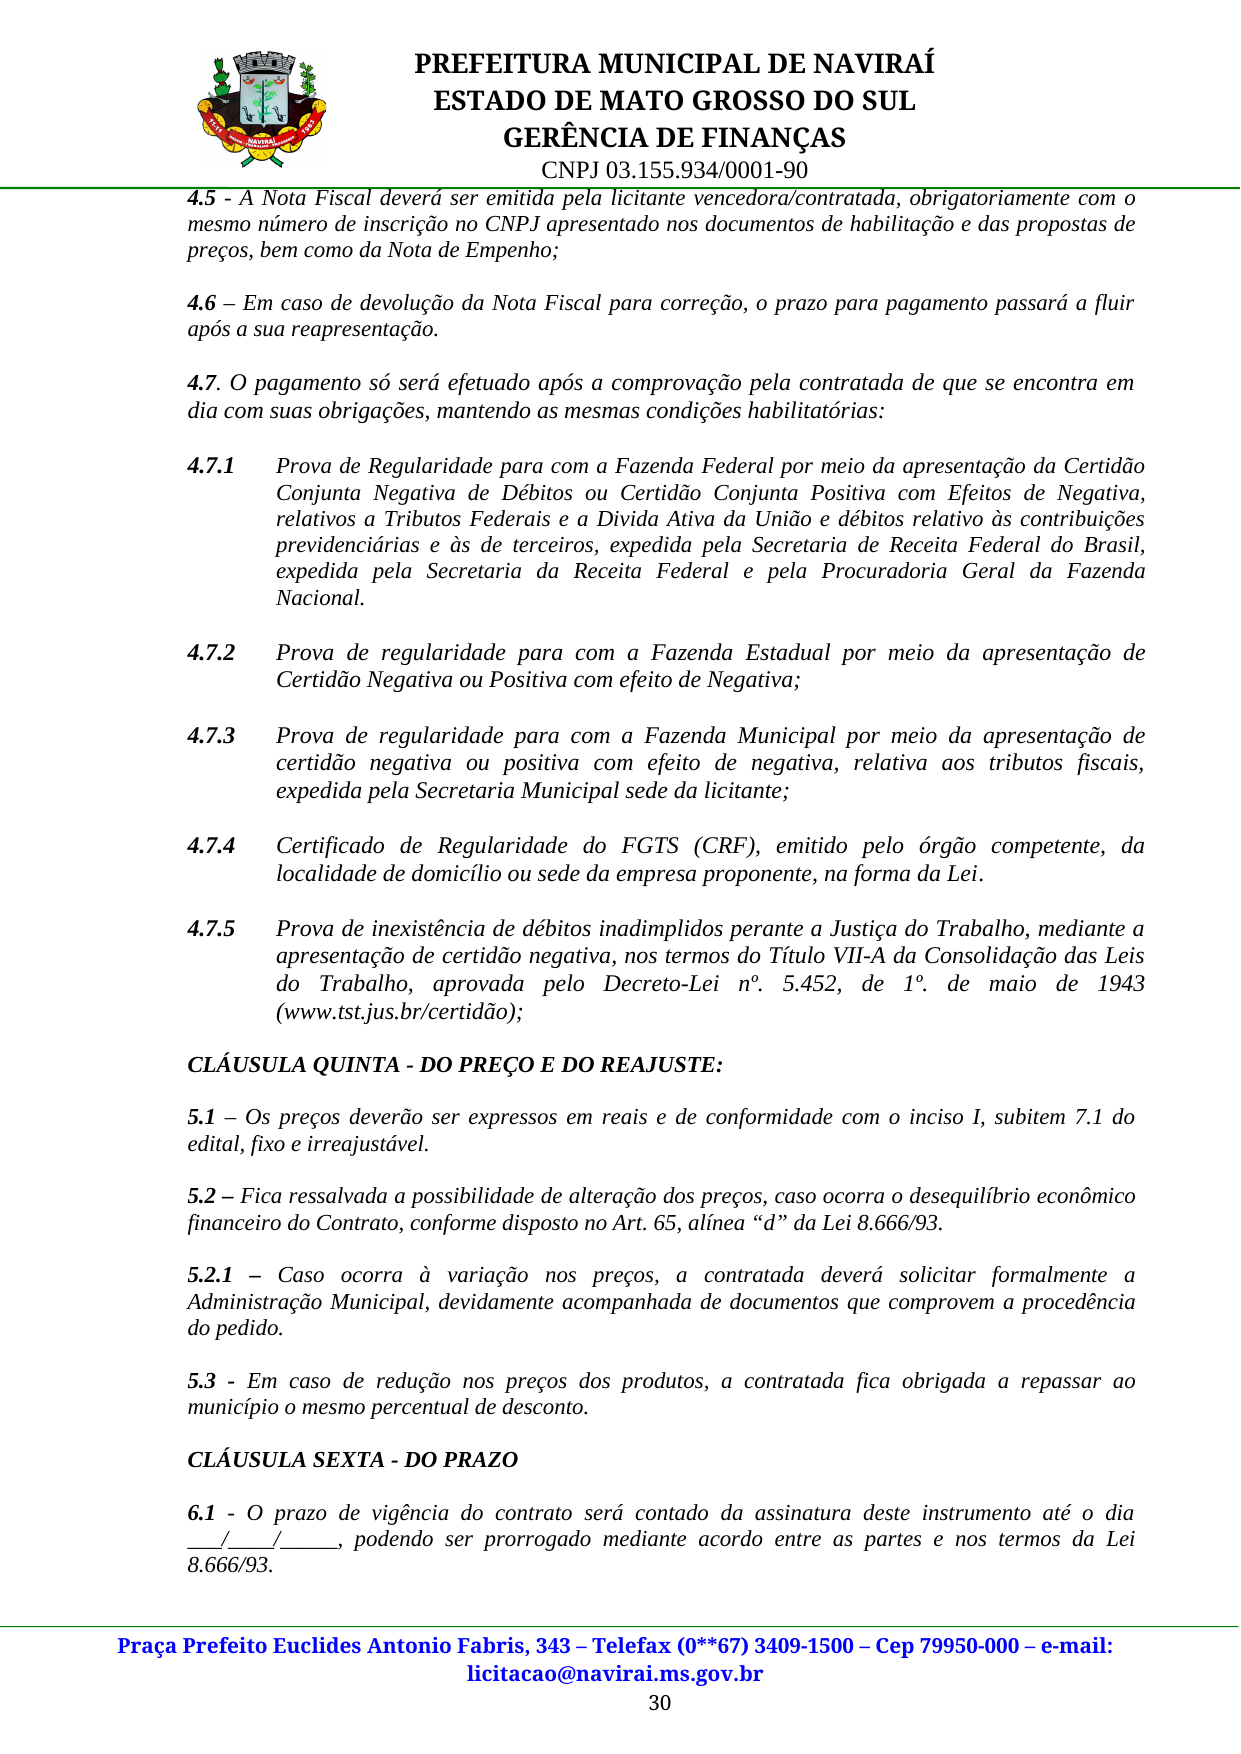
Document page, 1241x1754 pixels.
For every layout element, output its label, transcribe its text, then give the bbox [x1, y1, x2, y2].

text 4.7. O pagamento só será efetuado após a comprovação pela contratada de que se encontra em dia com suas obrigações, mantendo as mesmas condições habilitatórias: [187, 368, 1137, 423]
text 6.1 - O prazo de vigência do contrato será contado da assinatura deste instrumento até o dia ___/____/_____, podendo ser prorrogado mediante acordo entre as partes e nos termos da Lei 8.666/93. [187, 1499, 1137, 1578]
text 4.7.2 Prova de regularidade para com a Fazenda Estadual por meio da apresentação de Certidão Negativa ou Positiva com efeito de Negativa; [187, 638, 1147, 693]
text 4.7.3 Prova de regularidade para com a Fazenda Municipal por meio da apresentação de certidão negativa ou positiva com efeito de negativa, relativa aos tributos fiscais, expedida pela Secretaria Municipal sede da licitante; [187, 721, 1147, 803]
picture [197, 51, 327, 168]
text 4.7.1 Prova de Regularidade para com a Fazenda Federal por meio da apresentação da Certidão Conjunta Negativa de Débitos ou Certidão Conjunta Positiva com Efeitos de Negativa, relativos a Tributos Federais e a Divida Ativa da União e débitos relativo às contribuições previdenciárias e às de terceiros, expedida pela Secretaria de Receita Federal do Brasil, expedida pela Secretaria da Receita Federal e pela Procuradoria Geral da Fazenda Nacional. [187, 451, 1147, 610]
text 5.2 – Fica ressalvada a possibilidade de alteração dos preços, caso ocorra o desequilíbrio econômico financeiro do Contrato, conforme disposto no Art. 65, alínea “d” da Lei 8.666/93. [187, 1182, 1137, 1235]
text 5.3 - Em caso de redução nos preços dos produtos, a contratada fica obrigada a repassar ao município o mesmo percentual de desconto. [187, 1367, 1137, 1420]
text CLÁUSULA QUINTA - DO PREÇO E DO REAJUSTE: [187, 1051, 1137, 1077]
text 4.7.4 Certificado de Regularidade do FGTS (CRF), emitido pelo órgão competente, da localidade de domicílio ou sede da empresa proponente, na forma da Lei. [187, 831, 1147, 886]
text CLÁUSULA SEXTA - DO PRAZO [187, 1446, 1201, 1472]
text 4.7.5 Prova de inexistência de débitos inadimplidos perante a Justiça do Trabalho, mediante a apresentação de certidão negativa, nos termos do Título VII-A da Consolidação das Leis do Trabalho, aprovada pelo Decreto-Lei nº. 5.452, de 1º. de maio de 1943 (www.tst.jus.br/certidão); [187, 914, 1147, 1024]
text 4.5 - A Nota Fiscal deverá ser emitida pela licitante vencedora/contratada, obrigatoriamente com o mesmo número de inscrição no CNPJ apresentado nos documentos de habilitação e das propostas de preços, bem como da Nota de Empenho; [187, 184, 1137, 263]
text 4.6 – Em caso de devolução da Nota Fiscal para correção, o prazo para pagamento passará a fluir após a sua reapresentação. [187, 289, 1137, 342]
text 5.2.1 – Caso ocorra à variação nos preços, a contratada deverá solicitar formalmente a Administração Municipal, devidamente acompanhada de documentos que comprovem a procedência do pedido. [187, 1262, 1137, 1341]
text 5.1 – Os preços deverão ser expressos em reais e de conformidade com o inciso I, subitem 7.1 do edital, fixo e irreajustável. [187, 1103, 1137, 1156]
